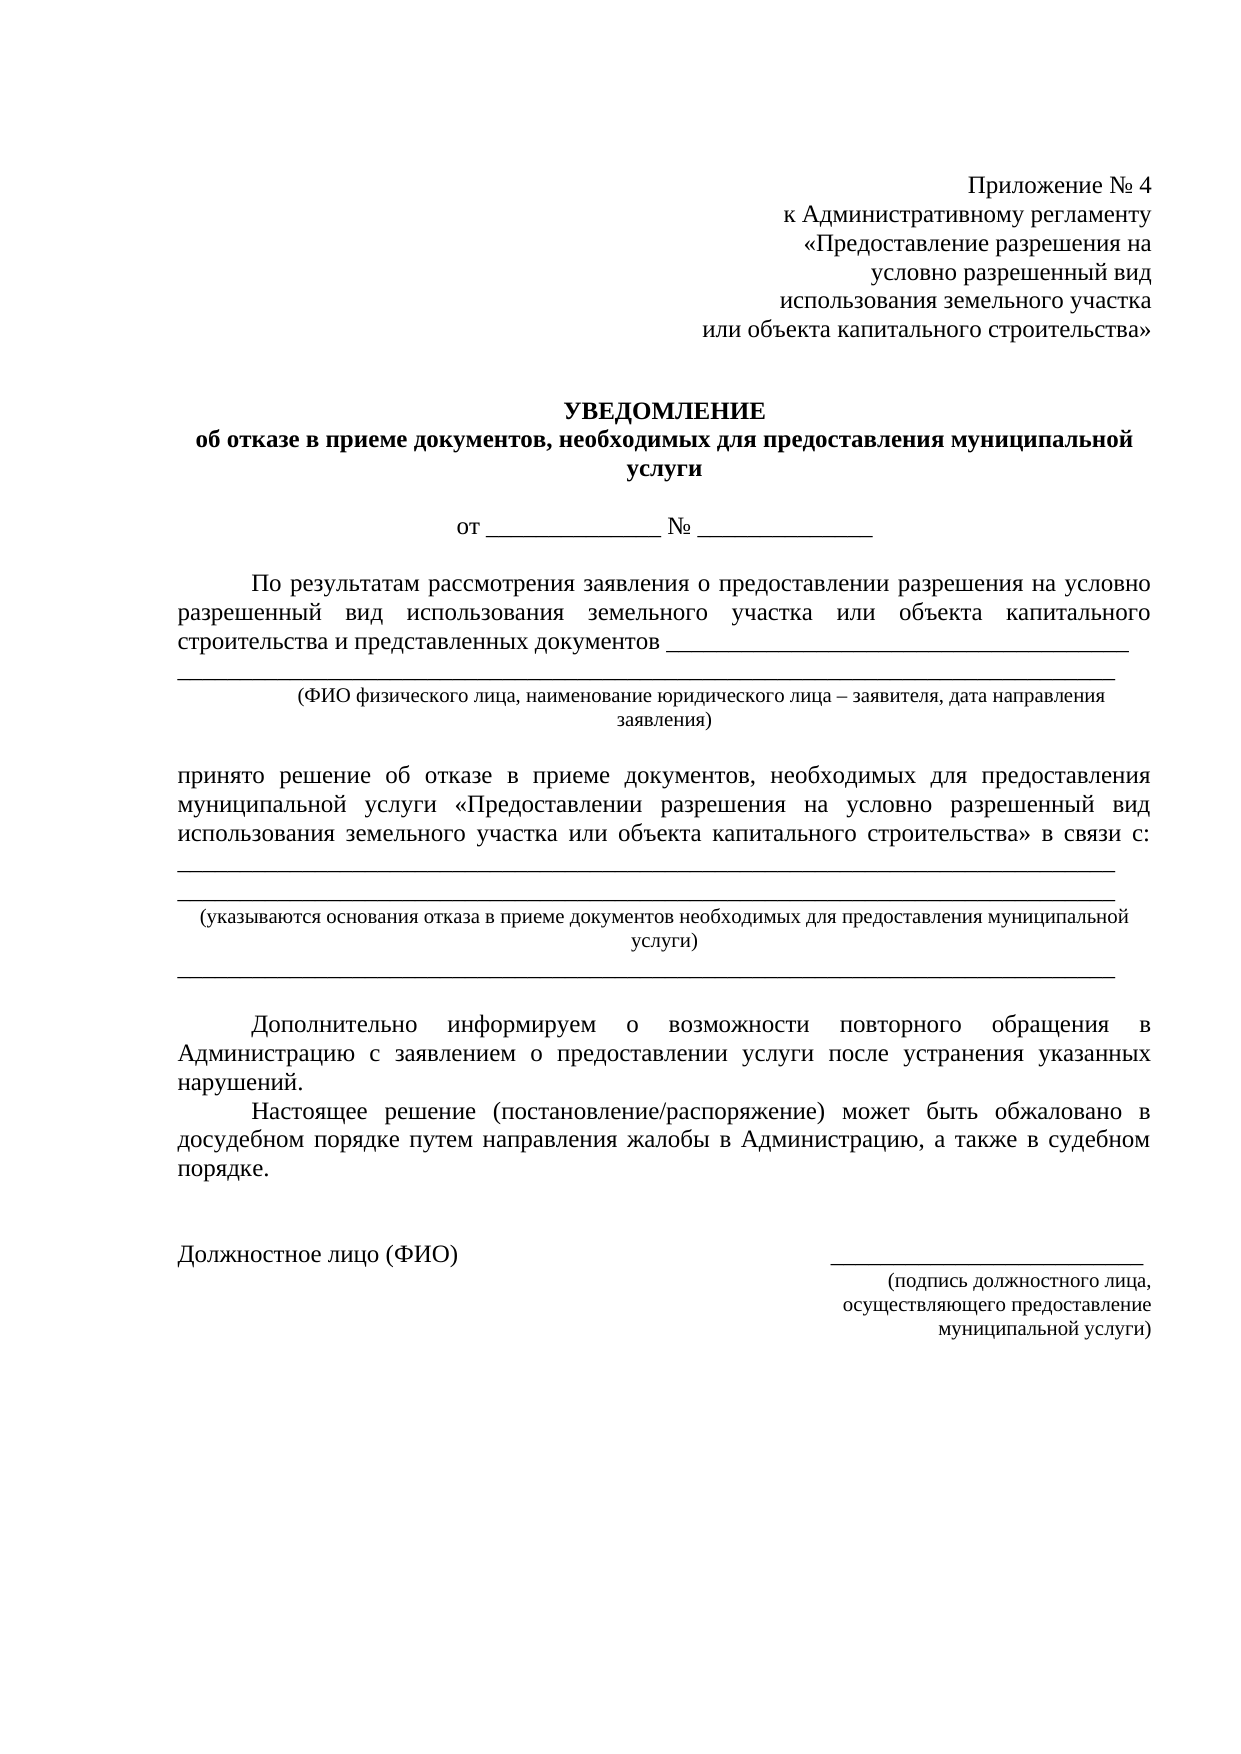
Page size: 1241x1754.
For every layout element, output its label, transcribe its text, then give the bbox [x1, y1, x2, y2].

text об отказе в приеме документов, необходимых для предоставления муниципальной услуги [177, 424, 1152, 482]
text (подпись должностного лица, [177, 1268, 1152, 1292]
text Настоящее решение (постановление/распоряжение) может быть обжаловано в досудебном порядке путем направления жалобы в Администрацию, а также в судебном порядке. [177, 1096, 1152, 1182]
text По результатам рассмотрения заявления о предоставлении разрешения на условно разрешенный вид использования земельного участка или объекта капитального строительства и представленных документов _____________________________________ [177, 568, 1152, 654]
text Должностное лицо (ФИО) _________________________ [177, 1239, 1152, 1268]
text использования земельного участка [177, 286, 1152, 314]
text Дополнительно информируем о возможности повторного обращения в Администрацию с заявлением о предоставлении услуги после устранения указанных нарушений. [177, 1009, 1152, 1096]
text УВЕДОМЛЕНИЕ [177, 396, 1152, 424]
text «Предоставление разрешения на [177, 228, 1152, 257]
text осуществляющего предоставление [177, 1292, 1152, 1316]
text Приложение № 4 [177, 171, 1152, 199]
text (ФИО физического лица, наименование юридического лица – заявителя, дата направления заявления) [177, 683, 1152, 731]
text к Административному регламенту [177, 199, 1152, 228]
text условно разрешенный вид [177, 257, 1152, 286]
text принято решение об отказе в приеме документов, необходимых для предоставления муниципальной услуги «Предоставлении разрешения на условно разрешенный вид использования земельного участка или объекта капитального строительства» в связи с: ___________________________________________________________________________ [177, 760, 1152, 875]
text ___________________________________________________________________________ [177, 952, 1152, 981]
text ___________________________________________________________________________ [177, 654, 1152, 683]
text от ______________ № ______________ [177, 511, 1152, 539]
text муниципальной услуги) [177, 1316, 1152, 1340]
text ___________________________________________________________________________ [177, 875, 1152, 904]
text (указываются основания отказа в приеме документов необходимых для предоставления муниципальной услуги) [177, 904, 1152, 952]
text или объекта капитального строительства» [177, 314, 1152, 343]
